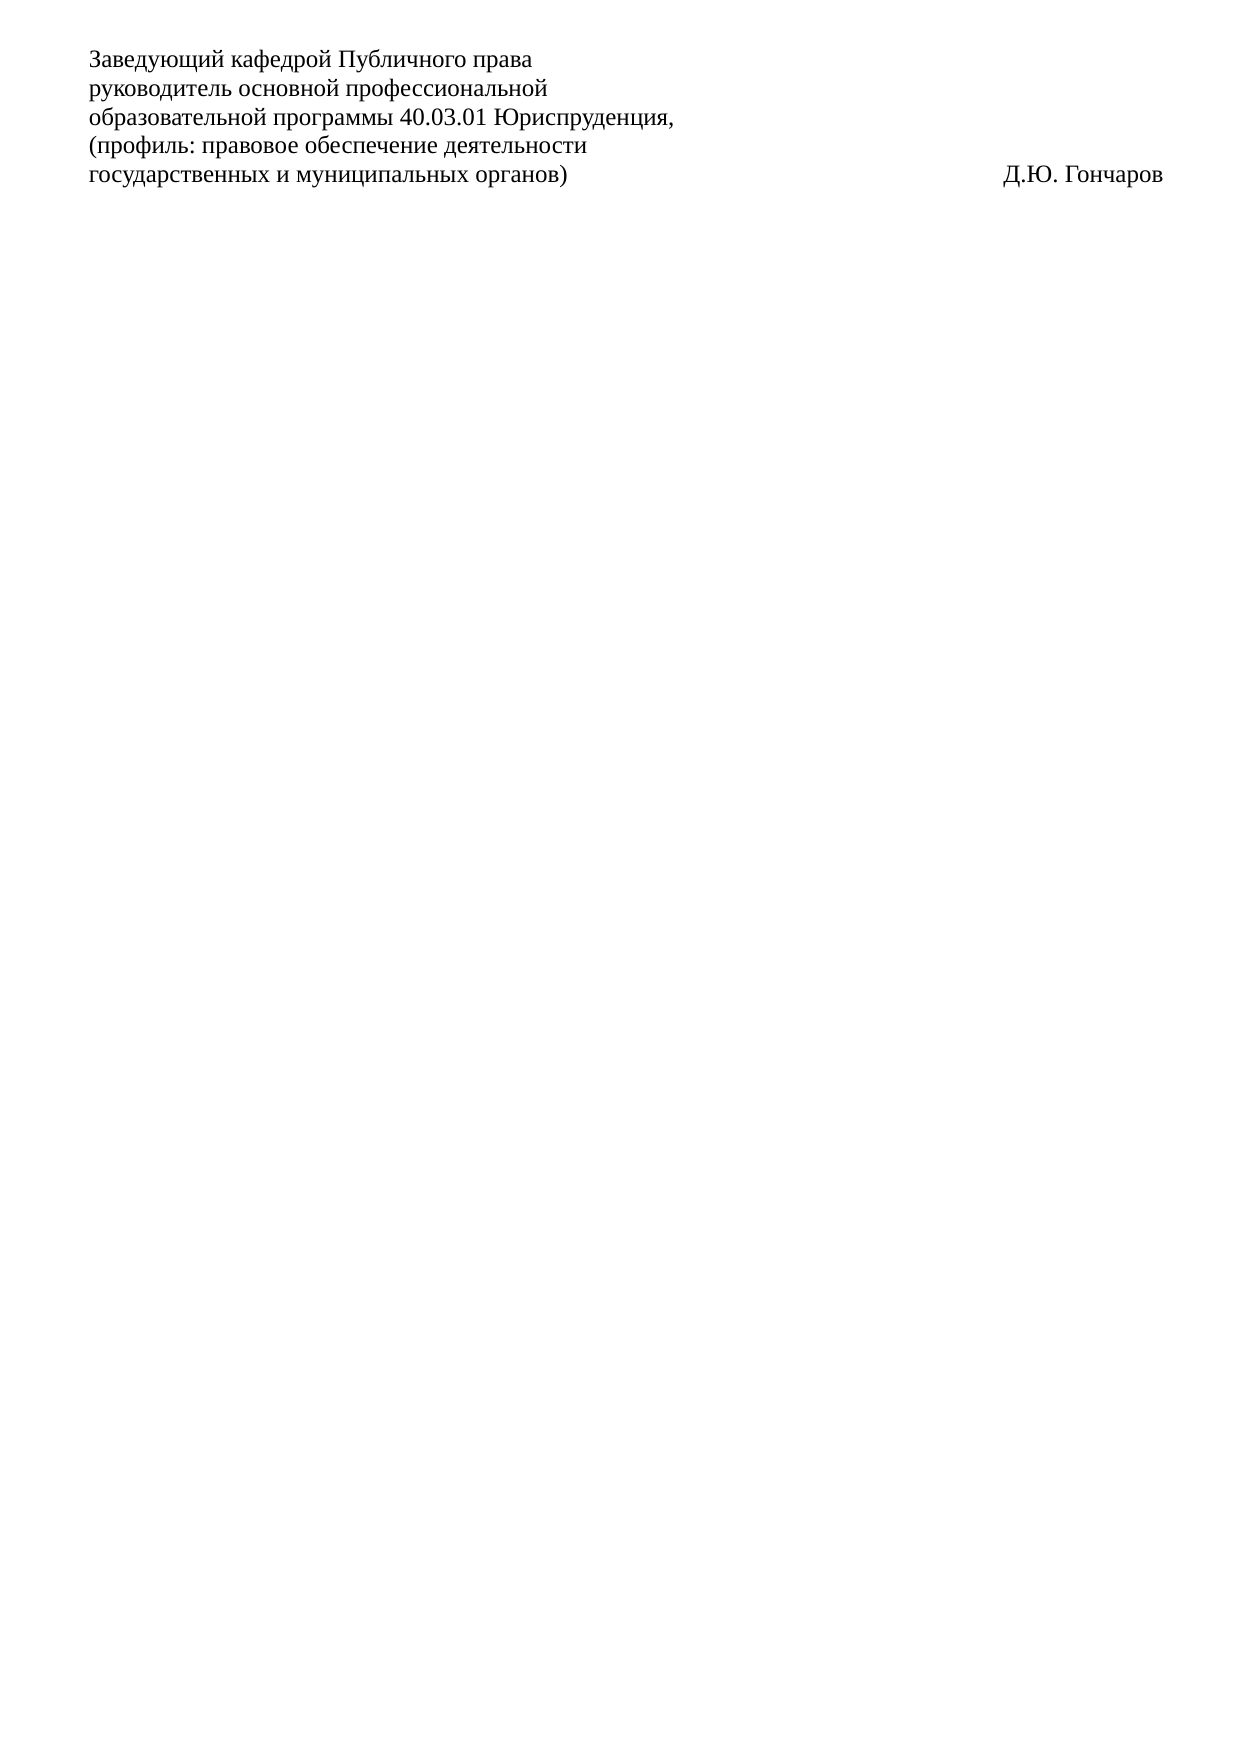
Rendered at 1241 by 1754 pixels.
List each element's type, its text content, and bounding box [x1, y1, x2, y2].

text (профиль: правовое обеспечение деятельности [88, 131, 1181, 159]
text государственных и муниципальных органов) Д.Ю. Гончаров [88, 159, 1181, 188]
text Заведующий кафедрой Публичного права [88, 44, 1181, 73]
text образовательной программы 40.03.01 Юриспруденция, [88, 102, 1181, 131]
text руководитель основной профессиональной [88, 73, 1181, 102]
